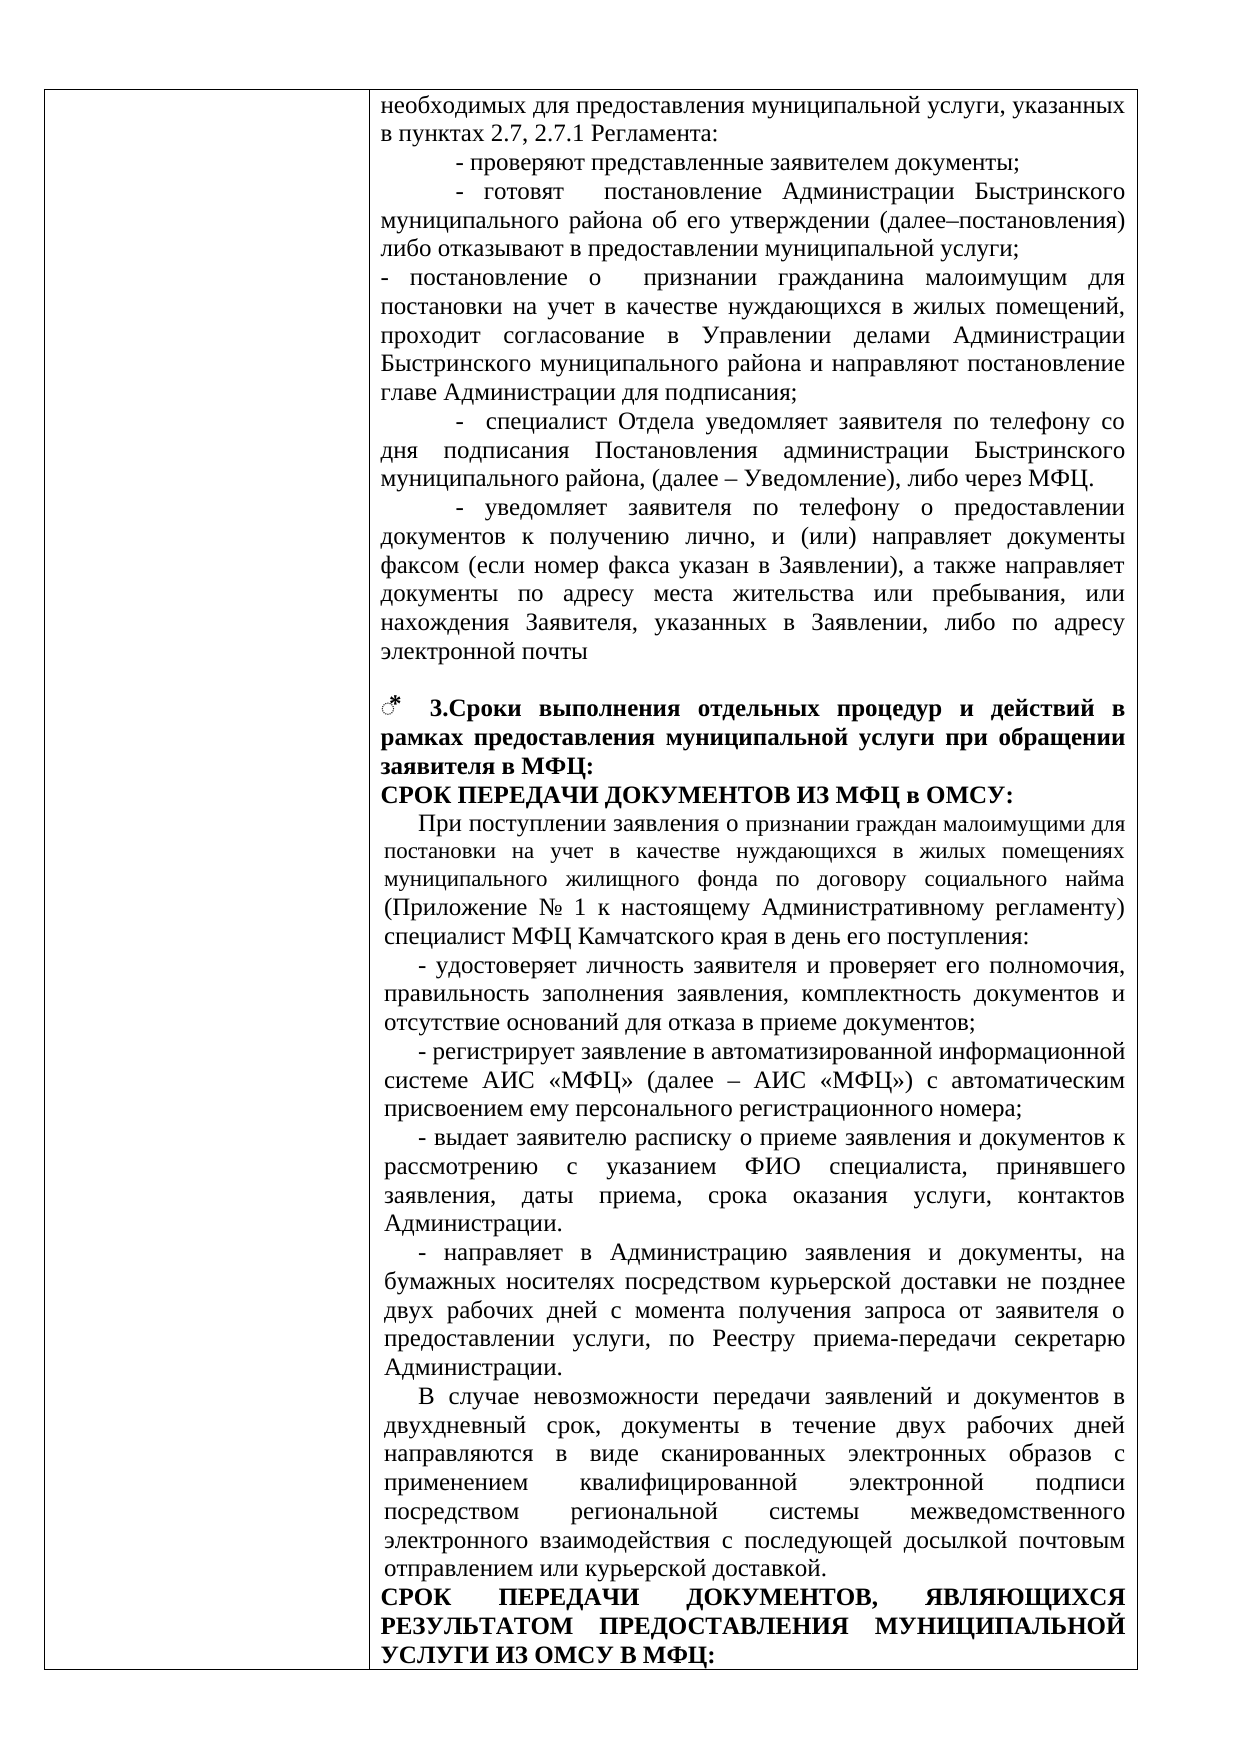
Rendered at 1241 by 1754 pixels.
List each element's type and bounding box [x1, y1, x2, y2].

table_cell [45, 90, 369, 1668]
table_cell [370, 90, 1137, 1668]
